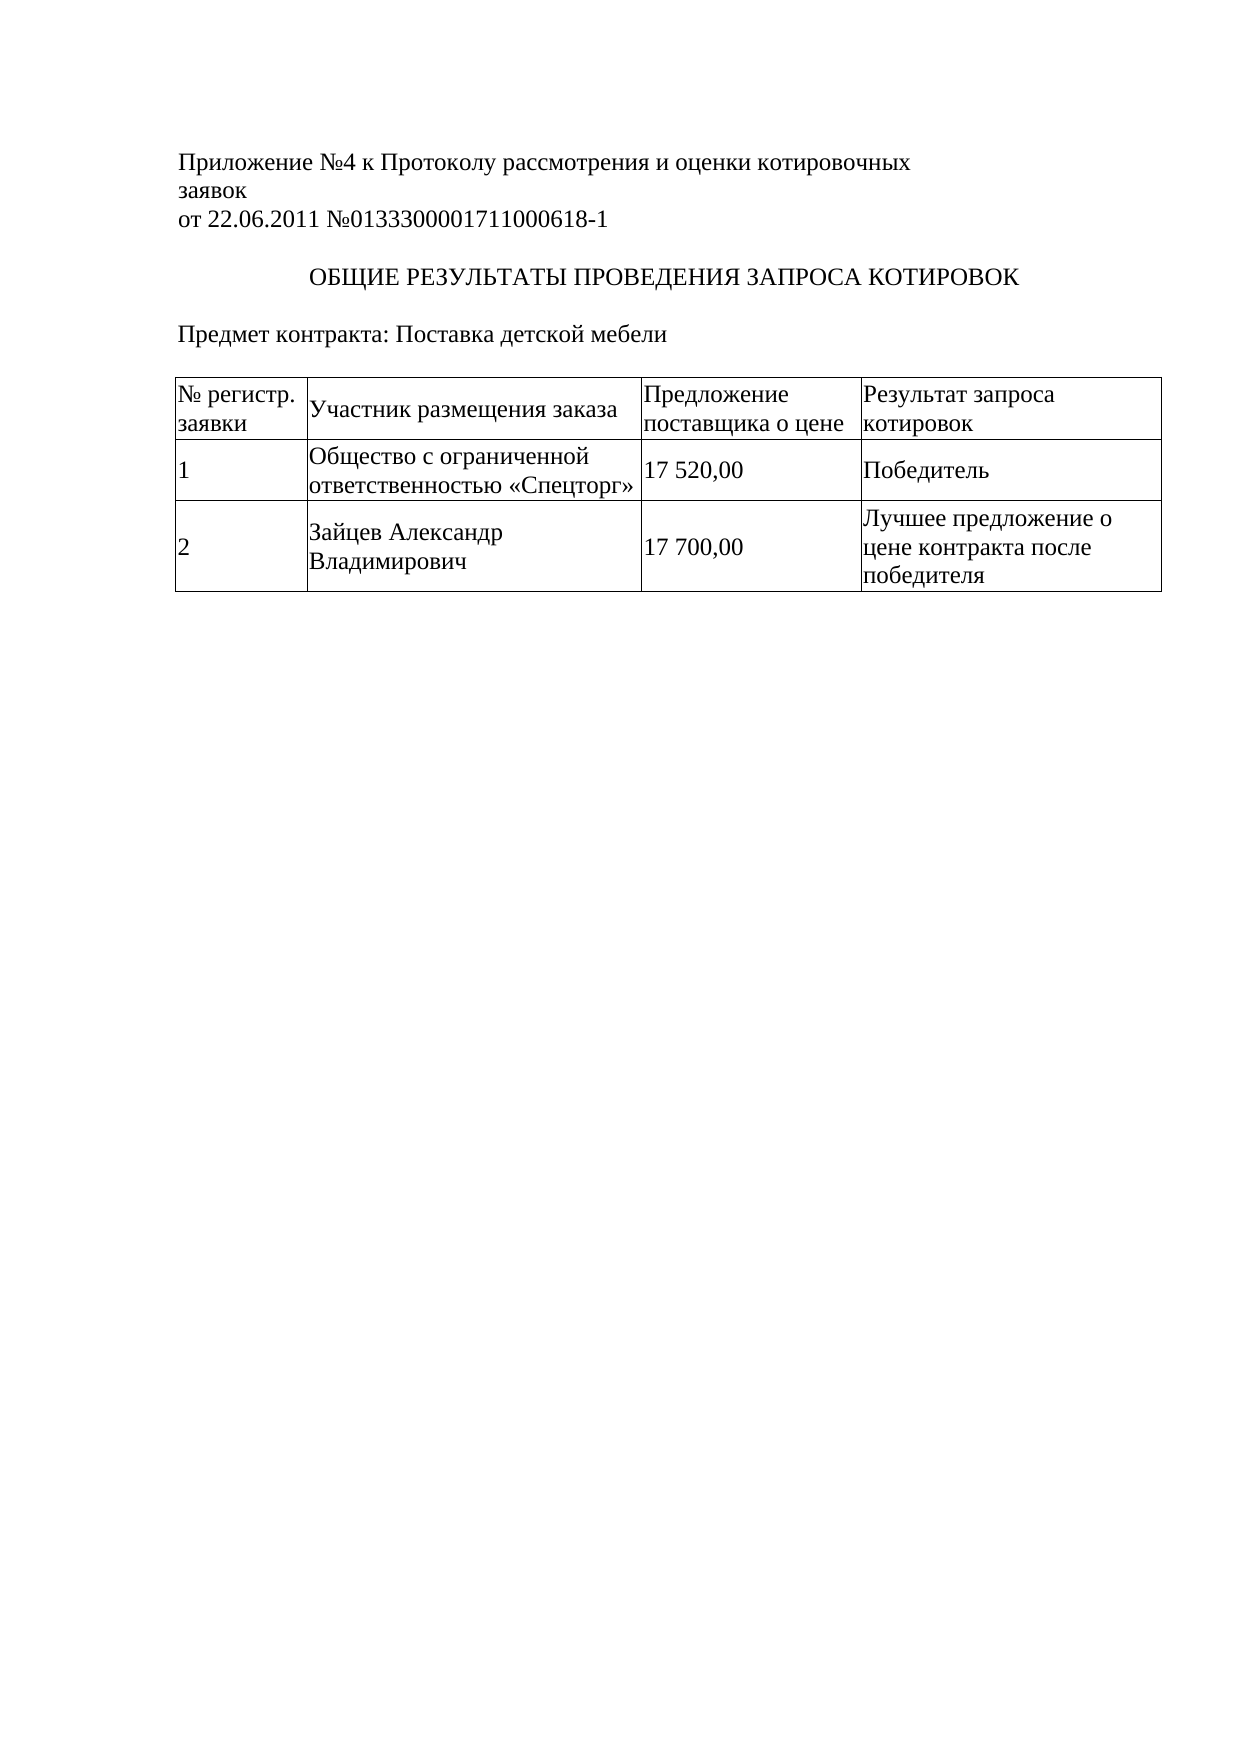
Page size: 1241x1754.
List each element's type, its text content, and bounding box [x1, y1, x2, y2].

table_cell Общество с ограниченной ответственностью «Спецторг» [308, 440, 641, 500]
table_cell 1 [176, 440, 307, 500]
table_cell 17 520,00 [642, 440, 861, 500]
table_header Предложение поставщика о цене [642, 378, 861, 438]
table_cell Победитель [862, 440, 1161, 500]
text ОБЩИЕ РЕЗУЛЬТАТЫ ПРОВЕДЕНИЯ ЗАПРОСА КОТИРОВОК [177, 262, 1152, 291]
table_cell 2 [176, 501, 307, 591]
table_header № регистр. заявки [176, 378, 307, 438]
table_header Результат запроса котировок [862, 378, 1161, 438]
table_header Приложение №4 к Протоколу рассмотрения и оценки котировочных заявок от 22.06.2011 №0133300001711000618-1 [178, 147, 986, 233]
table_header Участник размещения заказа [308, 378, 641, 438]
table_cell Зайцев Александр Владимирович [308, 501, 641, 591]
table_cell Лучшее предложение о цене контракта после победителя [862, 501, 1161, 591]
table_cell 17 700,00 [642, 501, 861, 591]
text Предмет контракта: Поставка детской мебели [177, 319, 1152, 348]
